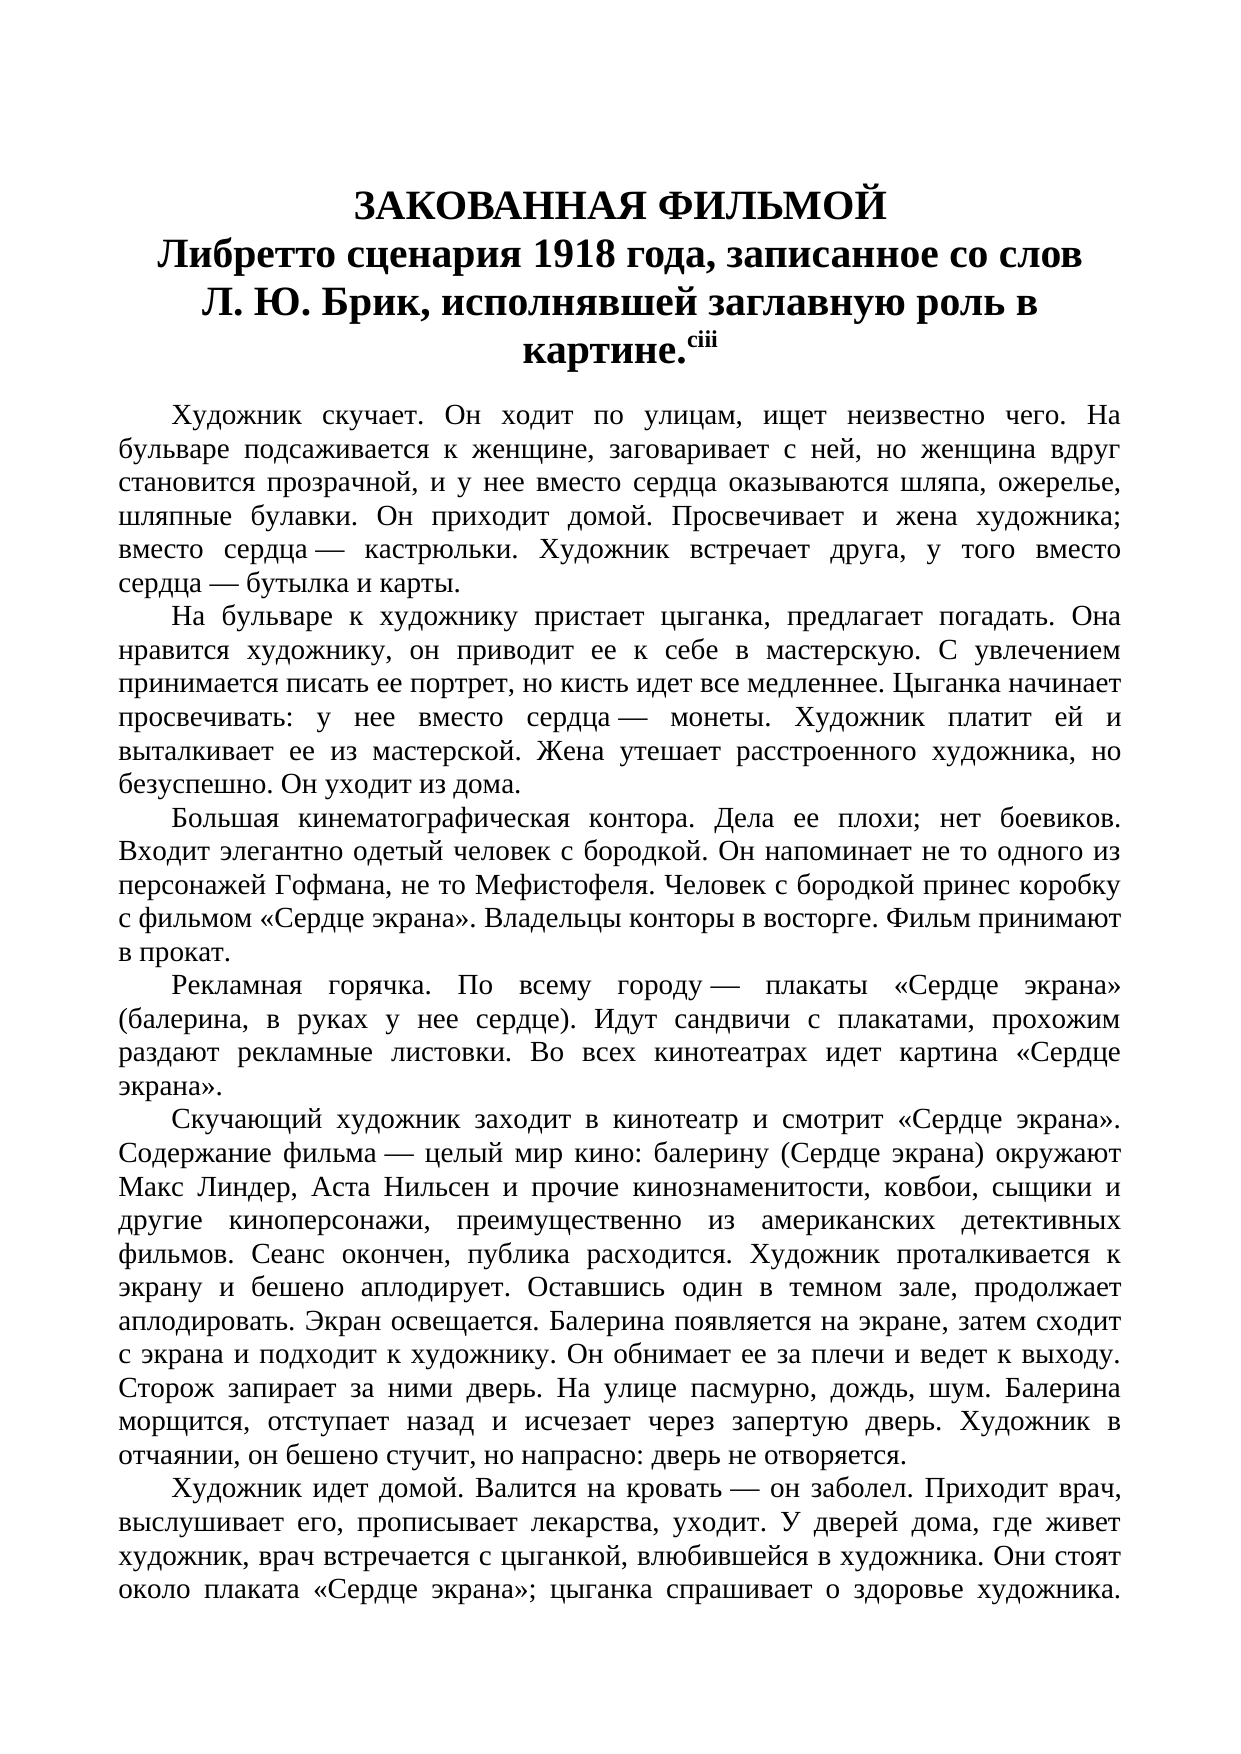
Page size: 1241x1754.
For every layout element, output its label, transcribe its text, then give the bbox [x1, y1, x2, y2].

text Скучающий художник заходит в кинотеатр и смотрит «Сердце экрана». Содержание фильма — целый мир кино: балерину (Сердце экрана) окружают Макс Линдер, Аста Нильсен и прочие кинознаменитости, ковбои, сыщики и другие киноперсонажи, преимущественно из американских детективных фильмов. Сеанс окончен, публика расходится. Художник проталкивается к экрану и бешено аплодирует. Оставшись {469} один в темном зале, продолжает аплодировать. Экран освещается. Балерина появляется на экране, затем сходит с экрана и подходит к художнику. Он обнимает ее за плечи и ведет к выходу. Сторож запирает за ними дверь. На улице пасмурно, дождь, шум. Балерина морщится, отступает назад и исчезает через запертую дверь. Художник в отчаянии, он бешено стучит, но напрасно: дверь не отворяется. [118, 1102, 1122, 1471]
subtitle {468} Закованная фильмой Либретто сценария 1918 года, записанное со слов Л. Ю. Брик, исполнявшей заглавную роль в картине. [118, 181, 1122, 372]
text Художник скучает. Он ходит по улицам, ищет неизвестно чего. На бульваре подсаживается к женщине, заговаривает с ней, но женщина вдруг становится прозрачной, и у нее вместо сердца оказываются шляпа, ожерелье, шляпные булавки. Он приходит домой. Просвечивает и жена художника; вместо сердца — кастрюльки. Художник встречает друга, у того вместо сердца — бутылка и карты. [118, 397, 1122, 598]
text Рекламная горячка. По всему городу — плакаты «Сердце экрана» (балерина, в руках у нее сердце). Идут сандвичи с плакатами, прохожим раздают рекламные листовки. Во всех кинотеатрах идет картина «Сердце экрана». [118, 967, 1122, 1102]
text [118, 1471, 1122, 1605]
text Большая кинематографическая контора. Дела ее плохи; нет боевиков. Входит элегантно одетый человек с бородкой. Он напоминает не то одного из персонажей Гофмана, не то Мефистофеля. Человек с бородкой принес коробку с фильмом «Сердце экрана». Владельцы конторы в восторге. Фильм принимают в прокат. [118, 800, 1122, 967]
text На бульваре к художнику пристает цыганка, предлагает погадать. Она нравится художнику, он приводит ее к себе в мастерскую. С увлечением принимается писать ее портрет, но кисть идет все медленнее. Цыганка начинает просвечивать: у нее вместо сердца — монеты. Художник платит ей и выталкивает ее из мастерской. Жена утешает расстроенного художника, но безуспешно. Он уходит из дома. [118, 598, 1122, 800]
